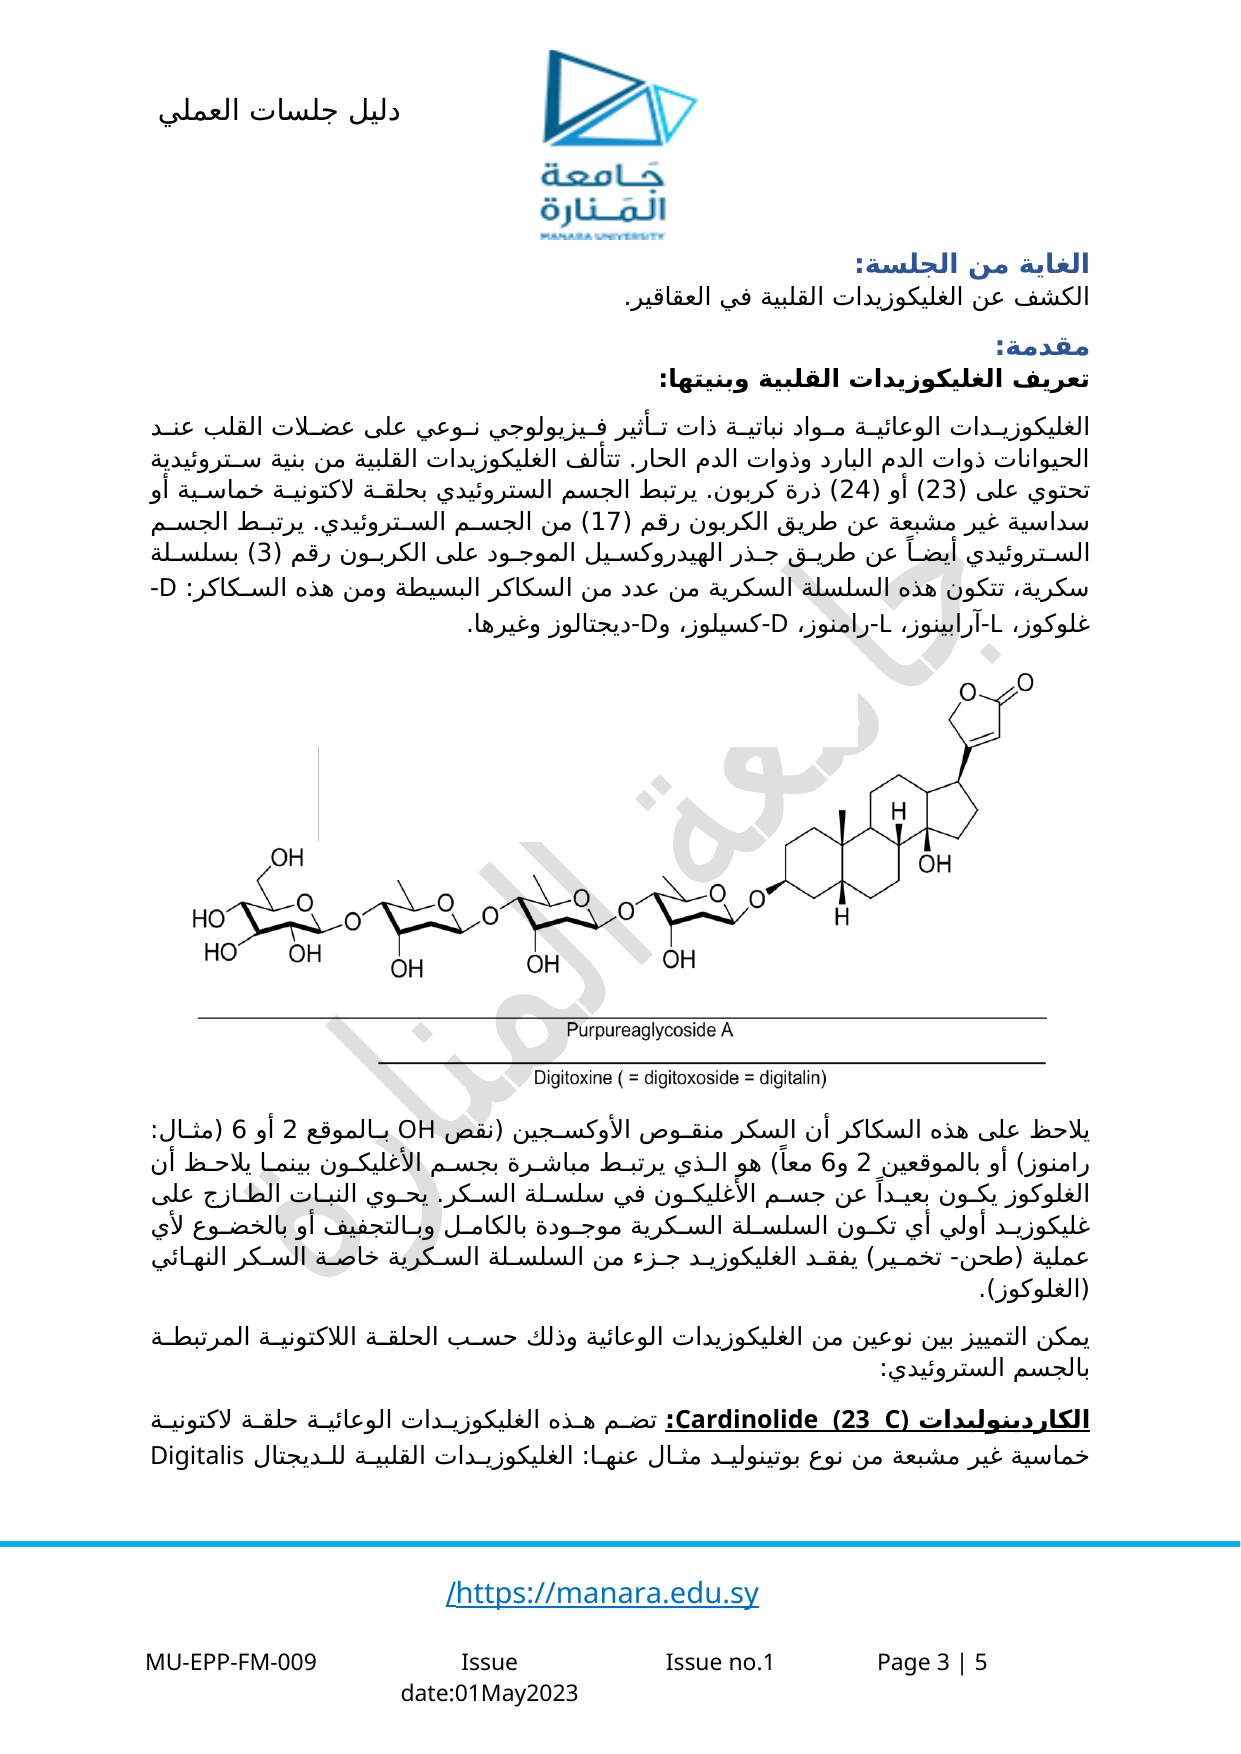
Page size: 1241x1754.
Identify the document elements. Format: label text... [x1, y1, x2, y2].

subtitle الغاية من الجلسة: [150, 248, 1090, 279]
text يمكن التمييز بين نوعين من الغليكوزيدات الوعائية وذلك حسب الحلقة اللاكتونية المرتبطة بالجسم الستروئيدي: [150, 1322, 1090, 1382]
text تعريف الغليكوزيدات القلبية وبنيتها: [150, 364, 1090, 393]
text يلاحظ على هذه السكاكر أن السكر منقوص الأوكسجين (نقص OH بالموقع 2 أو 6 (مثال: رامنوز) أو بالموقعين 2 و6 معاً) هو الذي يرتبط مباشرة بجسم الأغليكون بينما يلاحظ أن الغلوكوز يكون بعيداً عن جسم الأغليكون في سلسلة السكر. يحوي النبات الطازج على غليكوزيد أولي أي تكون السلسلة السكرية موجودة بالكامل وبالتجفيف أو بالخضوع لأي عملية (طحن- تخمير) يفقد الغليكوزيد جزء من السلسلة السكرية خاصة السكر النهائي (الغلوكوز). [150, 1112, 1090, 1303]
subtitle مقدمة: [150, 330, 1090, 362]
picture [536, 50, 704, 240]
text الكشف عن الغليكوزيدات القلبية في العقاقير. [150, 282, 1090, 311]
picture [187, 659, 1053, 1093]
text الغليكوزيدات الوعائية مواد نباتية ذات تأثير فيزيولوجي نوعي على عضلات القلب عند الحيوانات ذوات الدم البارد وذوات الدم الحار. تتألف الغليكوزيدات القلبية من بنية ستروئيدية تحتوي على (23) أو (24) ذرة كربون. يرتبط الجسم الستروئيدي بحلقة لاكتونية خماسية أو سداسية غير مشبعة عن طريق الكربون رقم (17) من الجسم الستروئيدي. يرتبط الجسم الستروئيدي أيضاً عن طريق جذر الهيدروكسيل الموجود على الكربون رقم (3) بسلسلة سكرية، تتكون هذه السلسلة السكرية من عدد من السكاكر البسيطة ومن هذه السكاكر: D-غلوكوز، L-آرابينوز، L-رامنوز، D-كسيلوز، وD-ديجتالوز وغيرها. [150, 412, 1090, 640]
